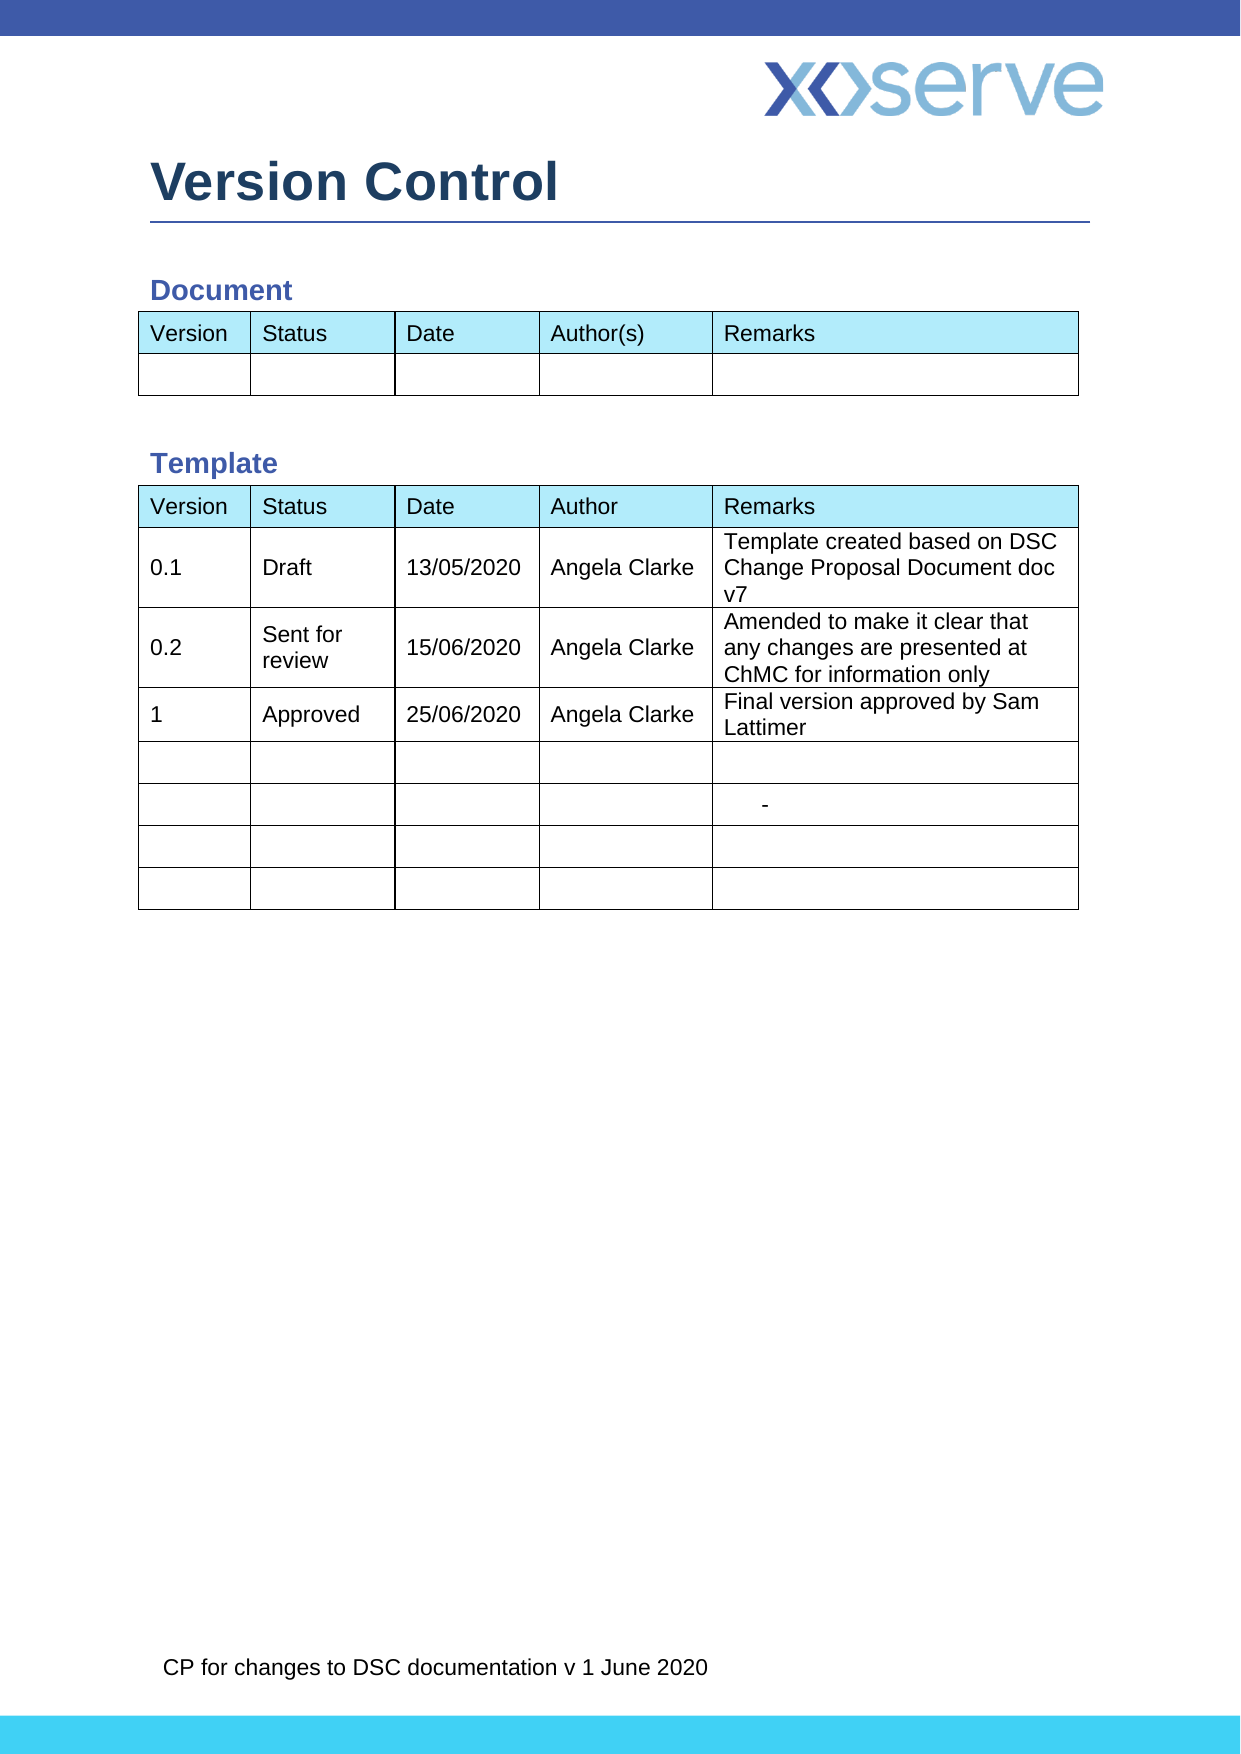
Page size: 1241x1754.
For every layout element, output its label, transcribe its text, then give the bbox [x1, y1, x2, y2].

table_cell Approved [251, 688, 394, 741]
table_header Version [139, 486, 250, 527]
table_cell [713, 826, 1078, 867]
table_cell Angela Clarke [540, 608, 712, 687]
table_cell 25/06/2020 [396, 688, 539, 741]
table_cell [540, 354, 712, 395]
table_cell [251, 826, 394, 867]
table_header Version [139, 312, 250, 353]
table_header Author [540, 486, 712, 527]
table_cell [139, 742, 250, 783]
table_cell Angela Clarke [540, 688, 712, 741]
table_cell 0.2 [139, 608, 250, 687]
table_cell [540, 868, 712, 909]
table_cell 1 [139, 688, 250, 741]
table_cell [713, 784, 1078, 825]
table_cell [396, 868, 539, 909]
table_cell Final version approved by Sam Lattimer [713, 688, 1078, 741]
table_cell Angela Clarke [540, 528, 712, 607]
table_cell [251, 868, 394, 909]
table_cell [540, 784, 712, 825]
table_cell Template created based on DSC Change Proposal Document doc v7 [713, 528, 1078, 607]
subtitle Document [150, 273, 1090, 306]
table_header Author(s) [540, 312, 712, 353]
table_cell [540, 742, 712, 783]
table_cell [396, 826, 539, 867]
table_cell [396, 742, 539, 783]
subtitle Template [150, 446, 1090, 480]
table_header Status [251, 486, 394, 527]
table_cell [396, 784, 539, 825]
table_cell [139, 354, 250, 395]
table_header Status [251, 312, 394, 353]
table_cell 13/05/2020 [396, 528, 539, 607]
table_header Remarks [713, 486, 1078, 527]
table_cell Sent for review [251, 608, 394, 687]
table_cell 15/06/2020 [396, 608, 539, 687]
table_cell [540, 826, 712, 867]
table_cell [251, 784, 394, 825]
table_header Remarks [713, 312, 1078, 353]
table_cell [713, 868, 1078, 909]
table_cell [139, 868, 250, 909]
table_cell [251, 742, 394, 783]
table_header Date [396, 312, 539, 353]
table_cell Amended to make it clear that any changes are presented at ChMC for information only [713, 608, 1078, 687]
title Version Control [150, 150, 1090, 221]
table_cell [139, 826, 250, 867]
table_cell [713, 354, 1078, 395]
table_header Date [396, 486, 539, 527]
table_cell Draft [251, 528, 394, 607]
picture [764, 62, 1104, 116]
table_cell 0.1 [139, 528, 250, 607]
table_cell [139, 784, 250, 825]
table_cell [713, 742, 1078, 783]
table_cell [251, 354, 394, 395]
table_cell [396, 354, 539, 395]
